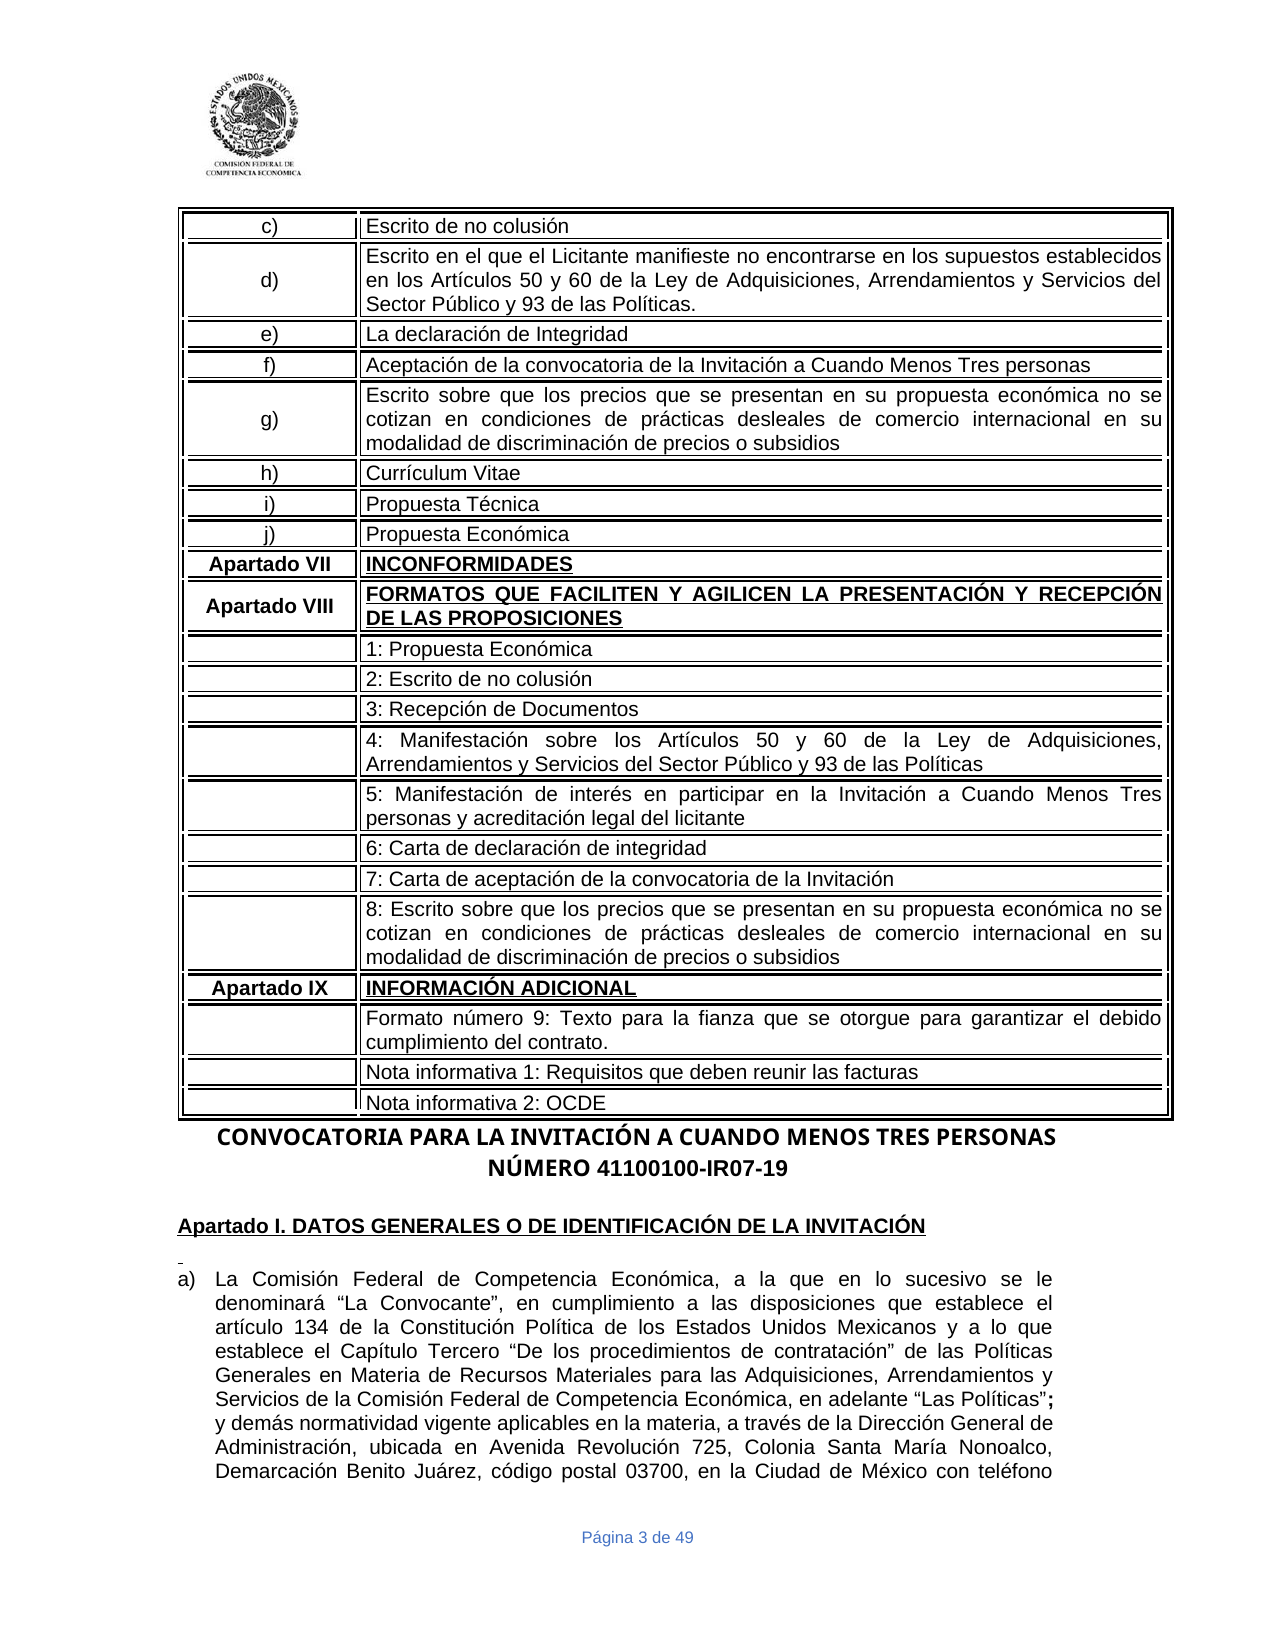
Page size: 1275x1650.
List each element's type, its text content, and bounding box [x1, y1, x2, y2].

table_cell Escrito en el que el Licitante manifieste no encontrarse en los supuestos establecidos en los Artículos 50 y 60 de la Ley de Adquisiciones, Arrendamientos y Servicios del Sector Público y 93 de las Políticas. [358, 238, 1170, 316]
list Apartado I. DATOS GENERALES O DE IDENTIFICACIÓN DE LA INVITACIÓN [177, 1214, 1098, 1238]
table_cell [181, 691, 358, 721]
picture [188, 73, 322, 179]
table_cell Apartado VII [181, 546, 358, 576]
table_cell [181, 630, 358, 661]
table_cell Propuesta Económica [358, 515, 1170, 546]
table_cell g) [181, 376, 358, 455]
table_cell [181, 1054, 358, 1084]
text NÚMERO 41100100-IR07-19 [177, 1152, 1098, 1183]
table_cell [181, 861, 358, 891]
table_cell [181, 775, 358, 830]
table_cell [181, 661, 358, 691]
table_cell [181, 891, 358, 969]
table_cell 5: Manifestación de interés en participar en la Invitación a Cuando Menos Tres personas y acreditación legal del licitante [358, 775, 1170, 830]
table_cell h) [181, 455, 358, 485]
table_cell 6: Carta de declaración de integridad [358, 830, 1170, 861]
table_cell j) [181, 515, 358, 546]
table_cell 2: Escrito de no colusión [358, 661, 1170, 691]
table_cell 8: Escrito sobre que los precios que se presentan en su propuesta económica no se cotizan en condiciones de prácticas desleales de comercio internacional en su modalidad de discriminación de precios o subsidios [358, 891, 1170, 969]
table_cell 7: Carta de aceptación de la convocatoria de la Invitación [358, 861, 1170, 891]
table_cell Escrito de no colusión [358, 209, 1170, 238]
table_cell Aceptación de la convocatoria de la Invitación a Cuando Menos Tres personas [358, 346, 1170, 376]
table_cell [181, 1084, 358, 1114]
table_cell Propuesta Técnica [358, 485, 1170, 515]
table_cell [181, 721, 358, 775]
table_cell La declaración de Integridad [358, 316, 1170, 346]
table_cell 3: Recepción de Documentos [358, 691, 1170, 721]
table_cell f) [181, 346, 358, 376]
table_cell INFORMACIÓN ADICIONAL [358, 969, 1170, 999]
table_cell c) [181, 209, 358, 238]
text CONVOCATORIA PARA LA INVITACIÓN A CUANDO MENOS TRES PERSONAS [177, 1121, 1096, 1152]
table_cell [181, 830, 358, 861]
table_cell d) [181, 238, 358, 316]
table_cell i) [181, 485, 358, 515]
table_cell Formato número 9: Texto para la fianza que se otorgue para garantizar el debido cumplimiento del contrato. [358, 999, 1170, 1054]
table_cell 4: Manifestación sobre los Artículos 50 y 60 de la Ley de Adquisiciones, Arrendamientos y Servicios del Sector Público y 93 de las Políticas [358, 721, 1170, 775]
table_cell Nota informativa 1: Requisitos que deben reunir las facturas [358, 1054, 1170, 1084]
table_cell e) [181, 316, 358, 346]
table_cell FORMATOS QUE FACILITEN Y AGILICEN LA PRESENTACIÓN Y RECEPCIÓN DE LAS PROPOSICIONES [358, 576, 1170, 630]
table_cell Escrito sobre que los precios que se presentan en su propuesta económica no se cotizan en condiciones de prácticas desleales de comercio internacional en su modalidad de discriminación de precios o subsidios [358, 376, 1170, 455]
table_cell Nota informativa 2: OCDE [358, 1084, 1170, 1114]
table_cell Apartado VIII [181, 576, 358, 630]
table_cell [181, 999, 358, 1054]
table_cell 1: Propuesta Económica [358, 630, 1170, 661]
table_cell INCONFORMIDADES [358, 546, 1170, 576]
table_cell Currículum Vitae [358, 455, 1170, 485]
table_cell Apartado IX [181, 969, 358, 999]
